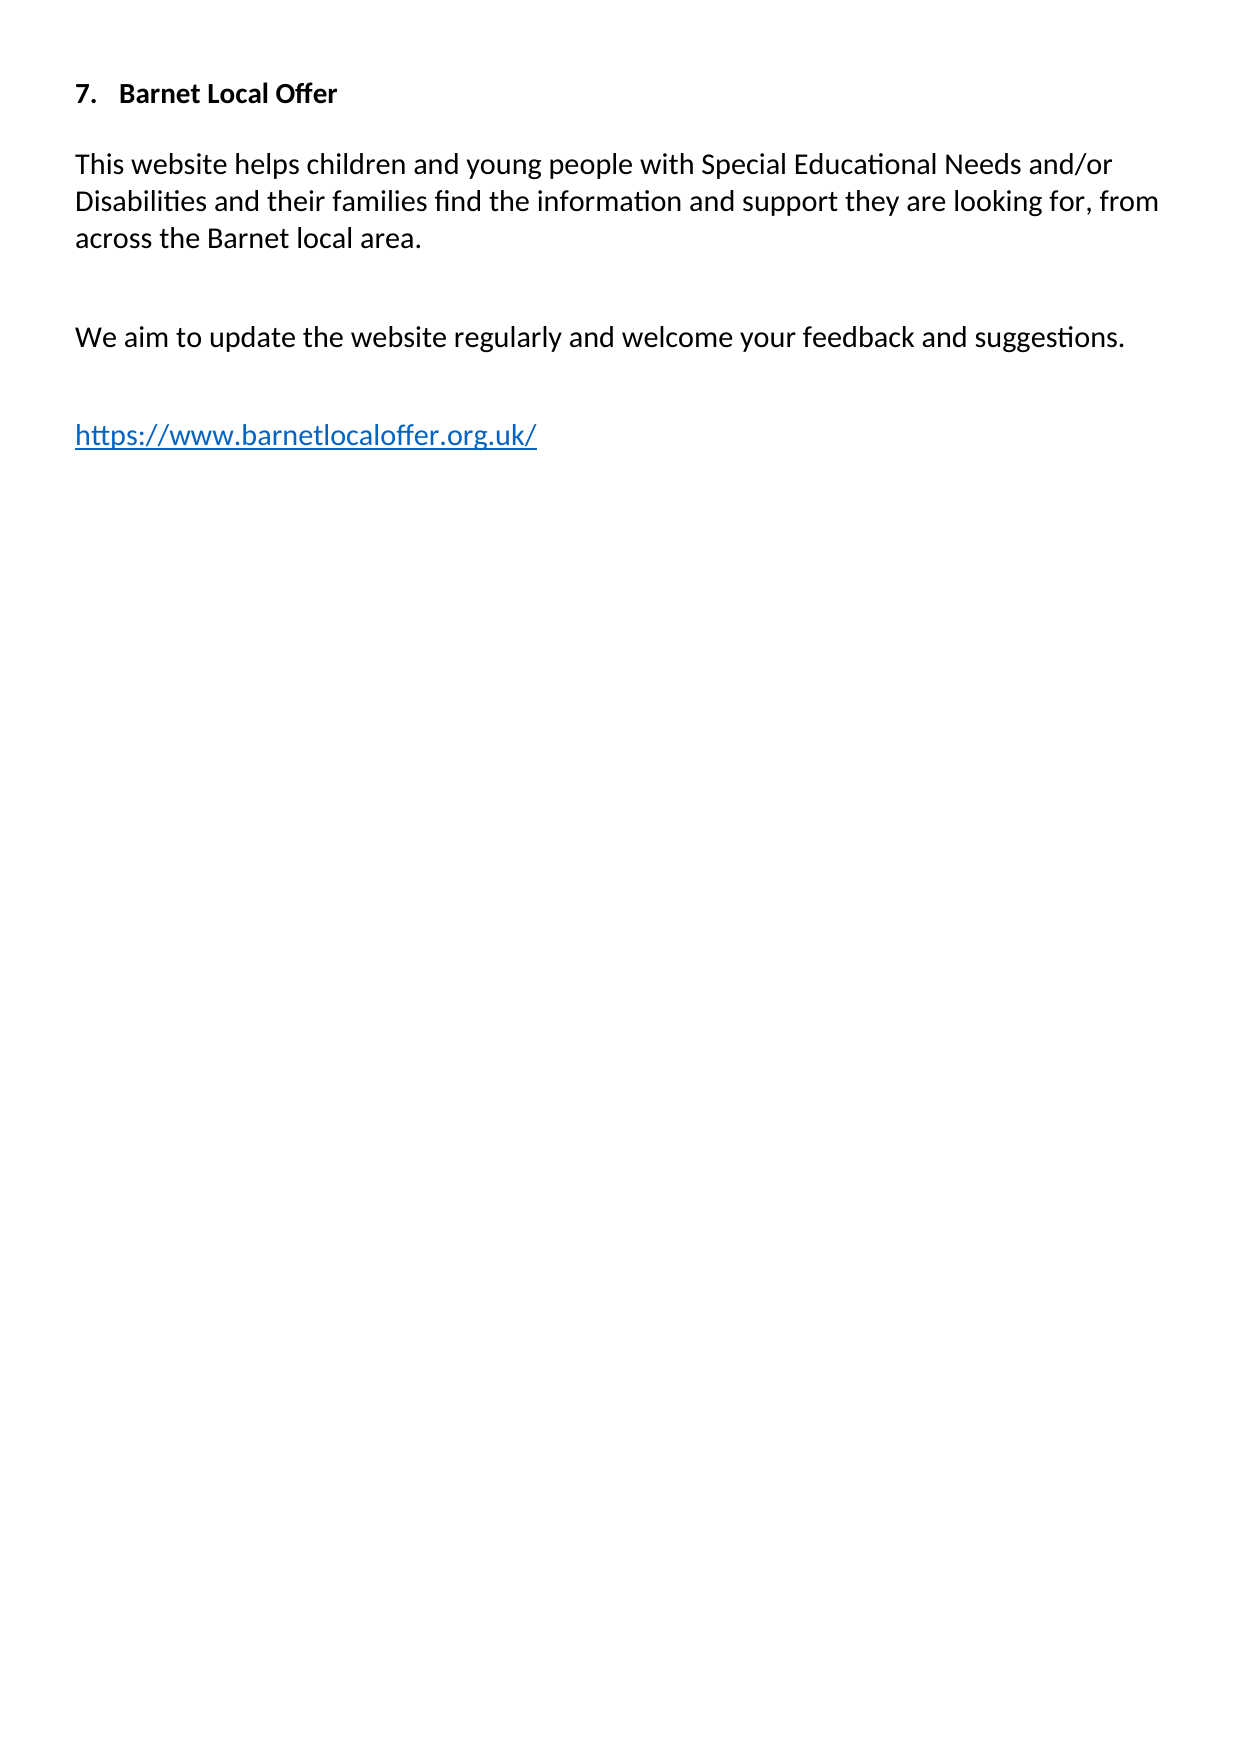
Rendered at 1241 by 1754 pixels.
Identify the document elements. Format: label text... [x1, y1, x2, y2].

list Barnet Local Offer [75, 75, 1165, 111]
text This website helps children and young people with Special Educational Needs and/or Disabilities and their families find the information and support they are looking for, from across the Barnet local area. [75, 145, 1165, 256]
text https://www.barnetlocaloffer.org.uk/ [75, 416, 1165, 453]
text We aim to update the website regularly and welcome your feedback and suggestions. [75, 318, 1165, 354]
